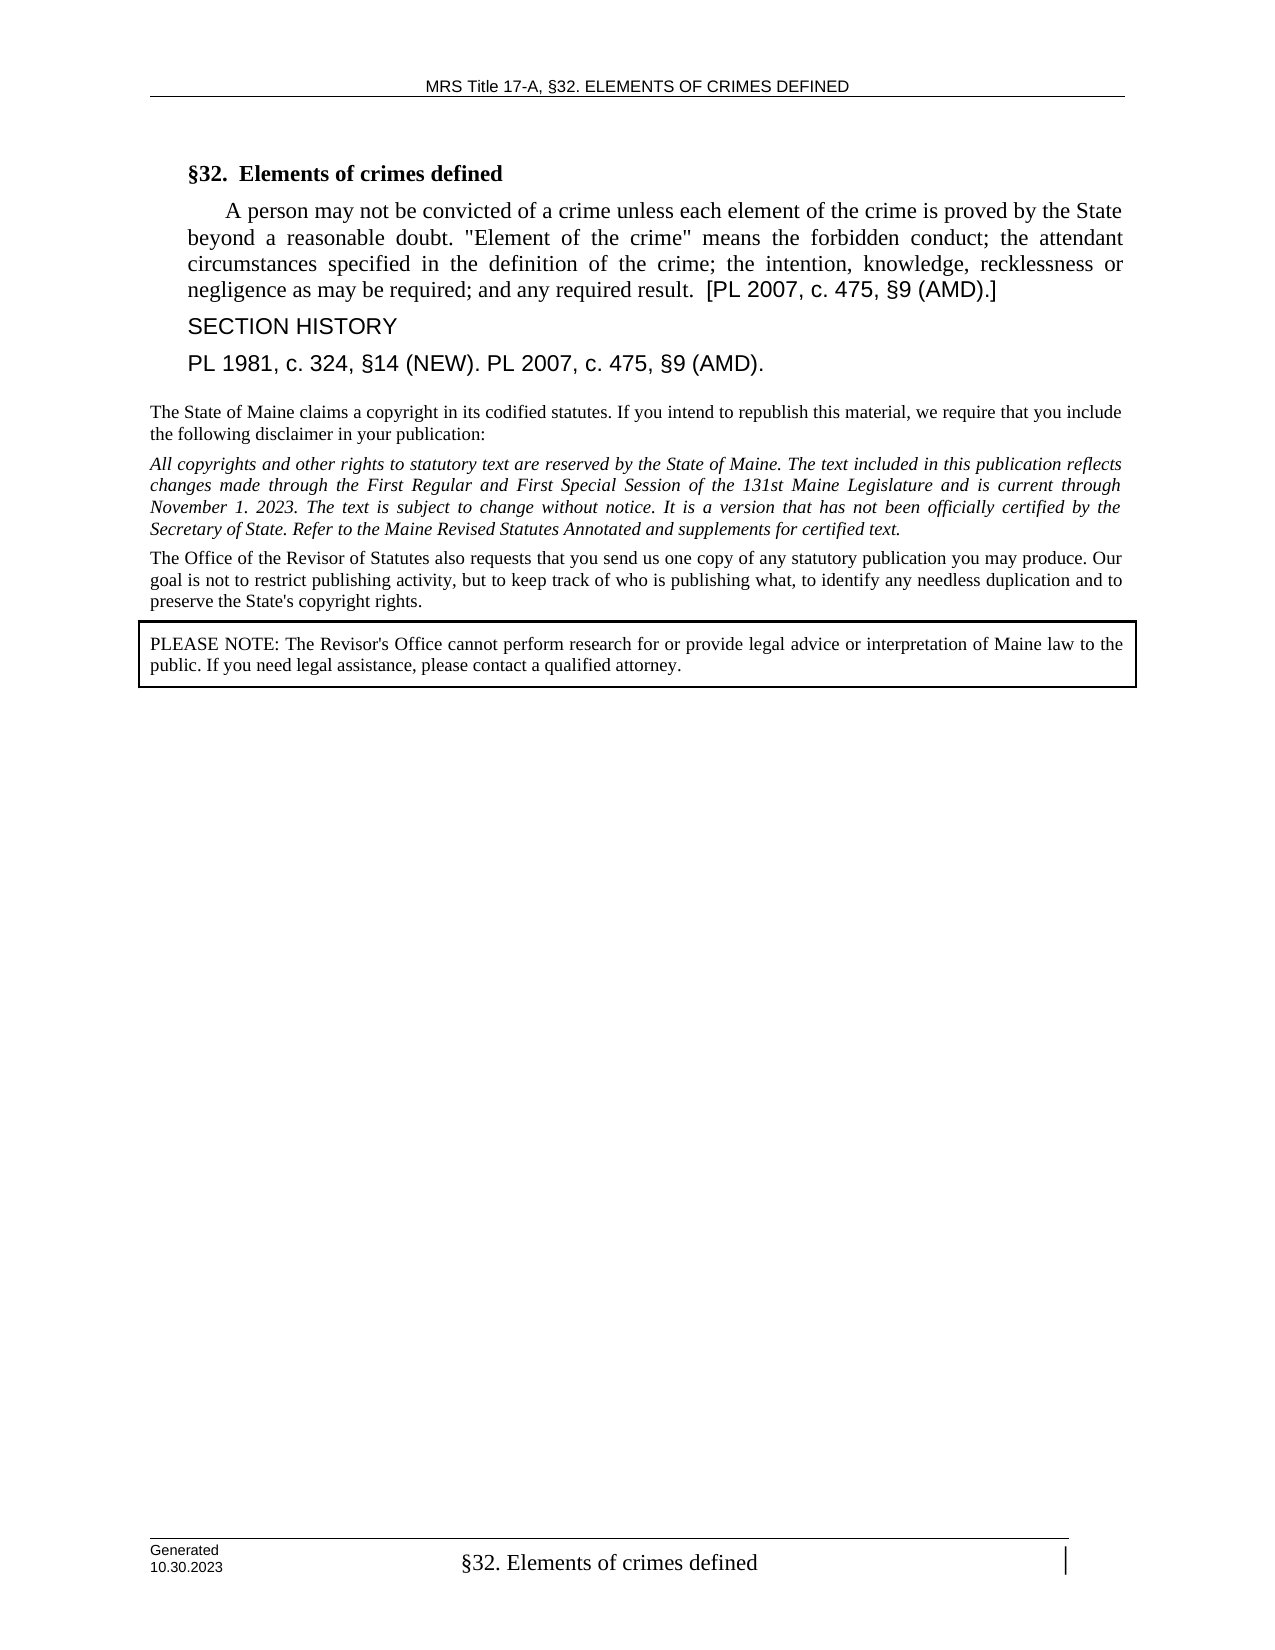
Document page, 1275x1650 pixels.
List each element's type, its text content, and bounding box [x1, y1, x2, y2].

text The Office of the Revisor of Statutes also requests that you send us one copy of any statutory publication you may produce. Our goal is not to restrict publishing activity, but to keep track of who is publishing what, to identify any needless duplication and to preserve the State's copyright rights. [150, 547, 1125, 612]
text PL 1981, c. 324, §14 (NEW). PL 2007, c. 475, §9 (AMD). [187, 350, 1125, 376]
text A person may not be convicted of a crime unless each element of the crime is proved by the State beyond a reasonable doubt. "Element of the crime" means the forbidden conduct; the attendant circumstances specified in the definition of the crime; the intention, knowledge, recklessness or negligence as may be required; and any required result. [PL 2007, c. 475, §9 (AMD).] [187, 197, 1125, 303]
text The State of Maine claims a copyright in its codified statutes. If you intend to republish this material, we require that you include the following disclaimer in your publication: [150, 401, 1125, 444]
text PLEASE NOTE: The Revisor's Office cannot perform research for or provide legal advice or interpretation of Maine law to the public. If you need legal assistance, please contact a qualified attorney. [140, 623, 1135, 686]
text SECTION HISTORY [187, 313, 1125, 339]
text §32. Elements of crimes defined [187, 160, 1125, 187]
text All copyrights and other rights to statutory text are reserved by the State of Maine. The text included in this publication reflects changes made through the First Regular and First Special Session of the 131st Maine Legislature and is current through November 1. 2023 . The text is subject to change without notice. It is a version that has not been officially certified by the Secretary of State. Refer to the Maine Revised Statutes Annotated and supplements for certified text. [150, 453, 1125, 539]
